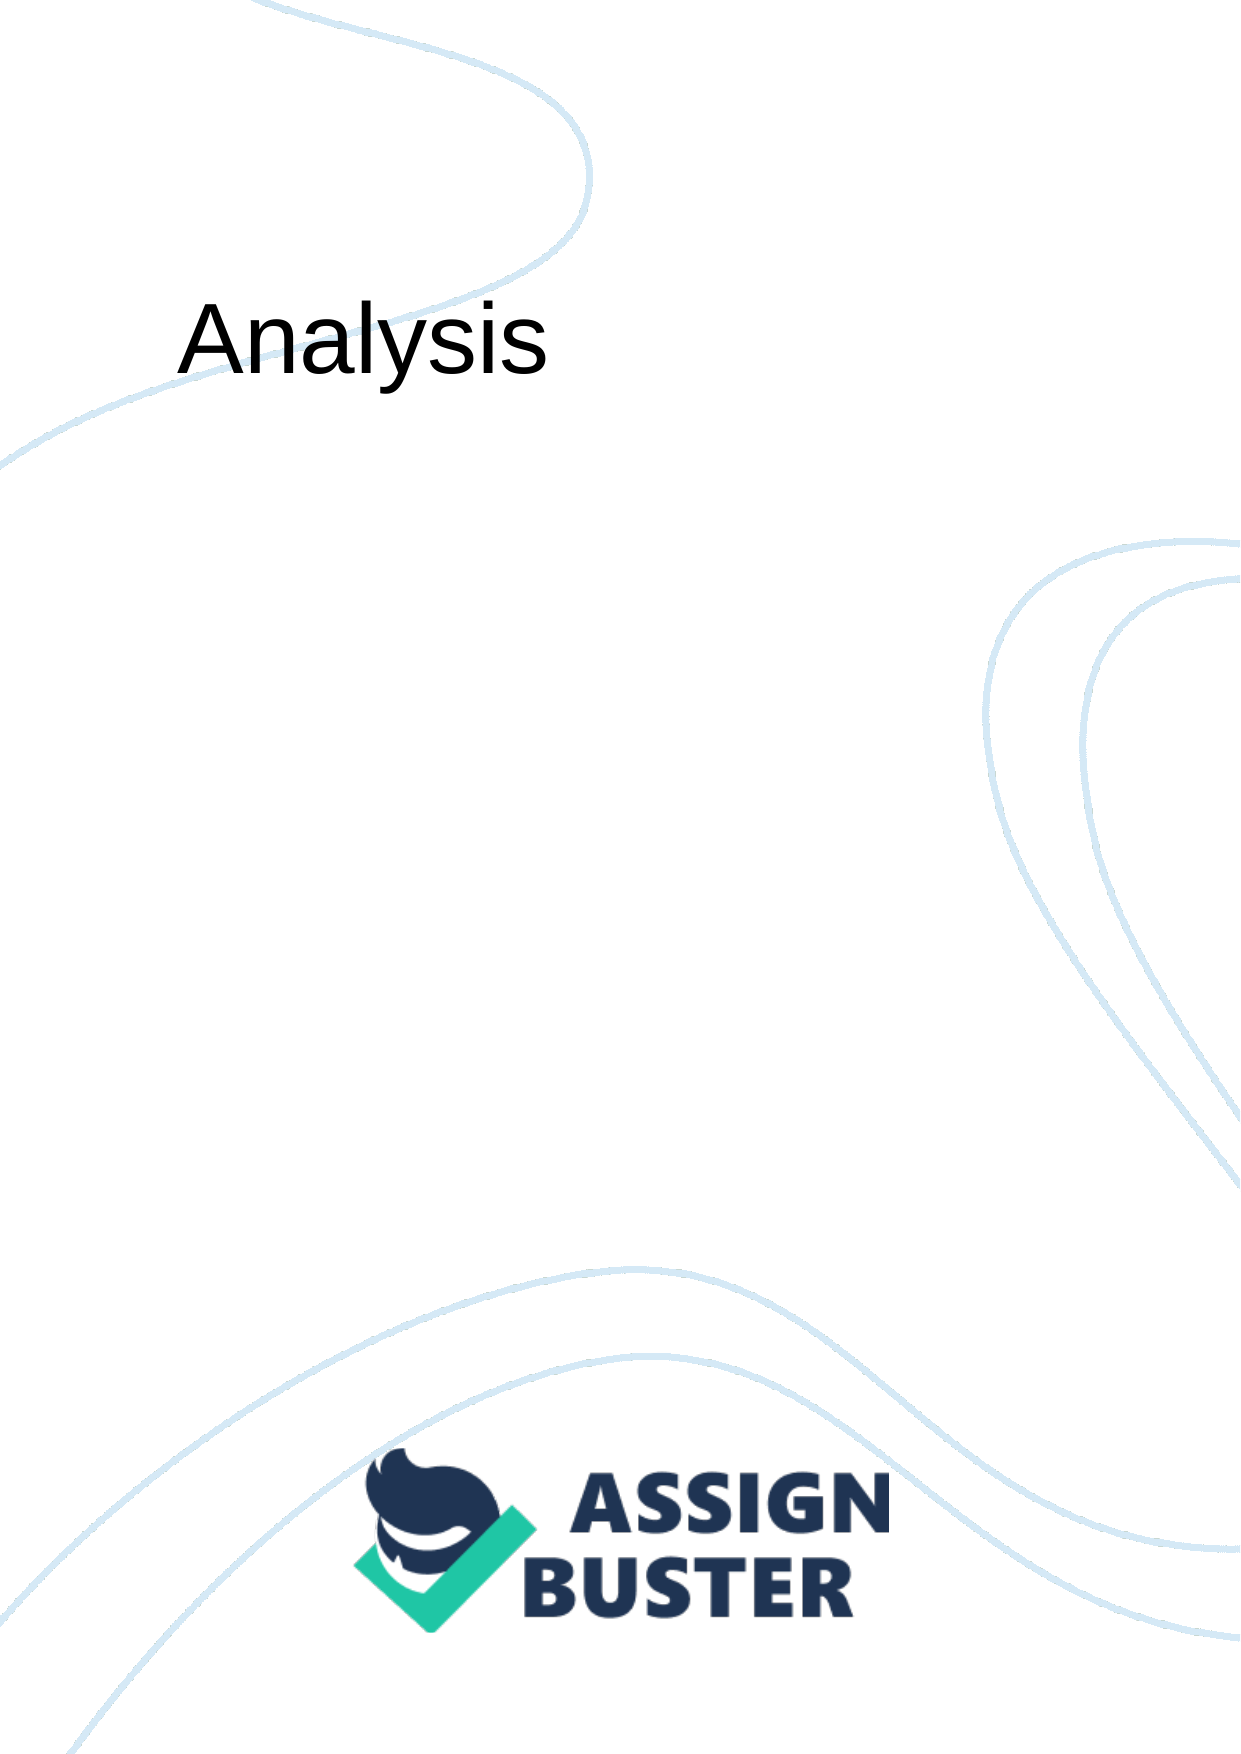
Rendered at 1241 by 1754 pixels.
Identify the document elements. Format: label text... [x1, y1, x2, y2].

picture [0, 0, 1241, 1754]
subtitle Analysis [177, 279, 1152, 394]
